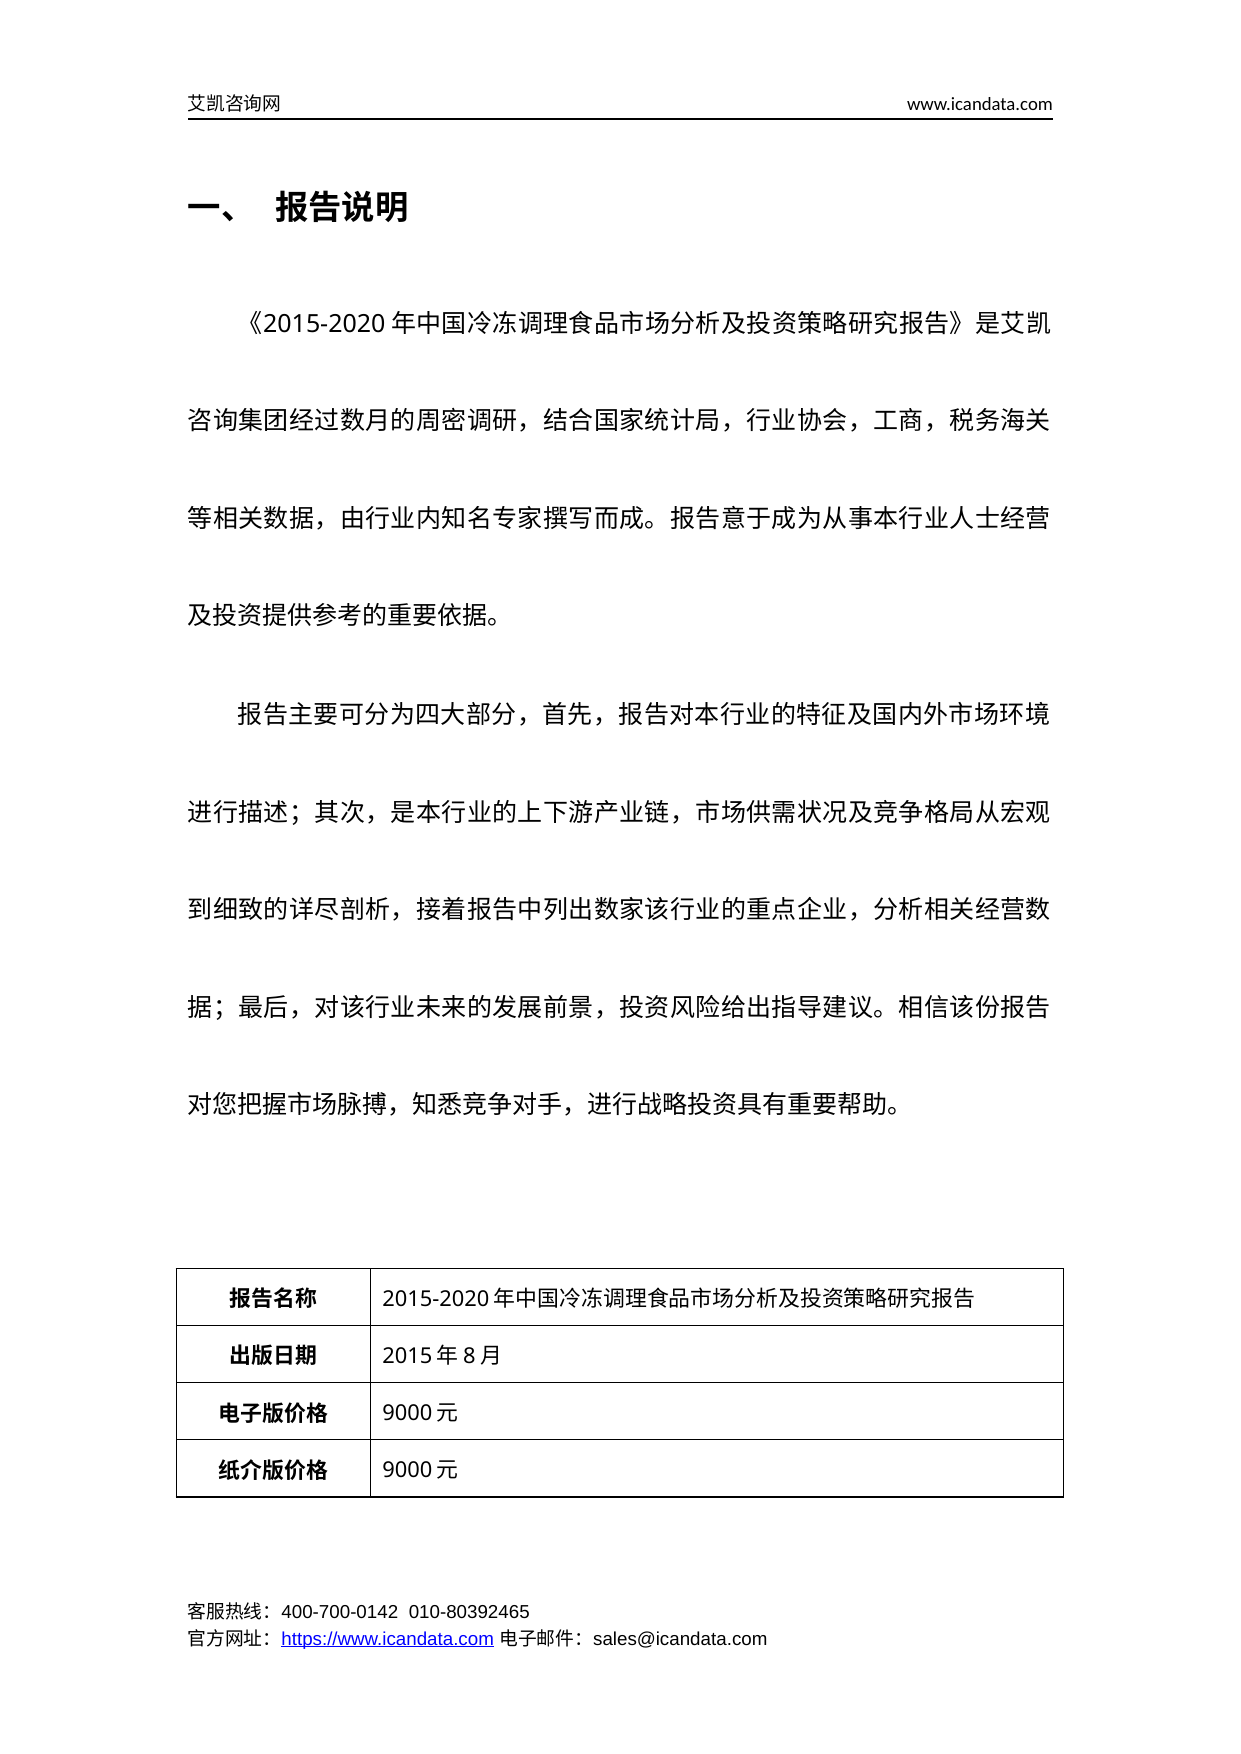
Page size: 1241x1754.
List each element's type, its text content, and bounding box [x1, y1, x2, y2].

text 《2015-2020年中国冷冻调理食品市场分析及投资策略研究报告》是艾凯咨询集团经过数月的周密调研，结合国家统计局，行业协会，工商，税务海关等相关数据，由行业内知名专家撰写而成。报告意于成为从事本行业人士经营及投资提供参考的重要依据。 [187, 289, 1053, 646]
table_header 2015-2020年中国冷冻调理食品市场分析及投资策略研究报告 [371, 1269, 1063, 1325]
table_cell 纸介版价格 [177, 1440, 370, 1496]
table_header 报告名称 [177, 1269, 370, 1325]
table_cell 出版日期 [177, 1326, 370, 1382]
table_cell 电子版价格 [177, 1383, 370, 1439]
table_cell 9000元 [371, 1383, 1063, 1439]
table_cell 9000元 [371, 1440, 1063, 1496]
text 报告主要可分为四大部分，首先，报告对本行业的特征及国内外市场环境进行描述；其次，是本行业的上下游产业链，市场供需状况及竞争格局从宏观到细致的详尽剖析，接着报告中列出数家该行业的重点企业，分析相关经营数据；最后，对该行业未来的发展前景，投资风险给出指导建议。相信该份报告对您把握市场脉搏，知悉竞争对手，进行战略投资具有重要帮助。 [187, 681, 1053, 1136]
table_cell 2015年8月 [371, 1326, 1063, 1382]
subtitle 报告说明 [187, 172, 1053, 237]
